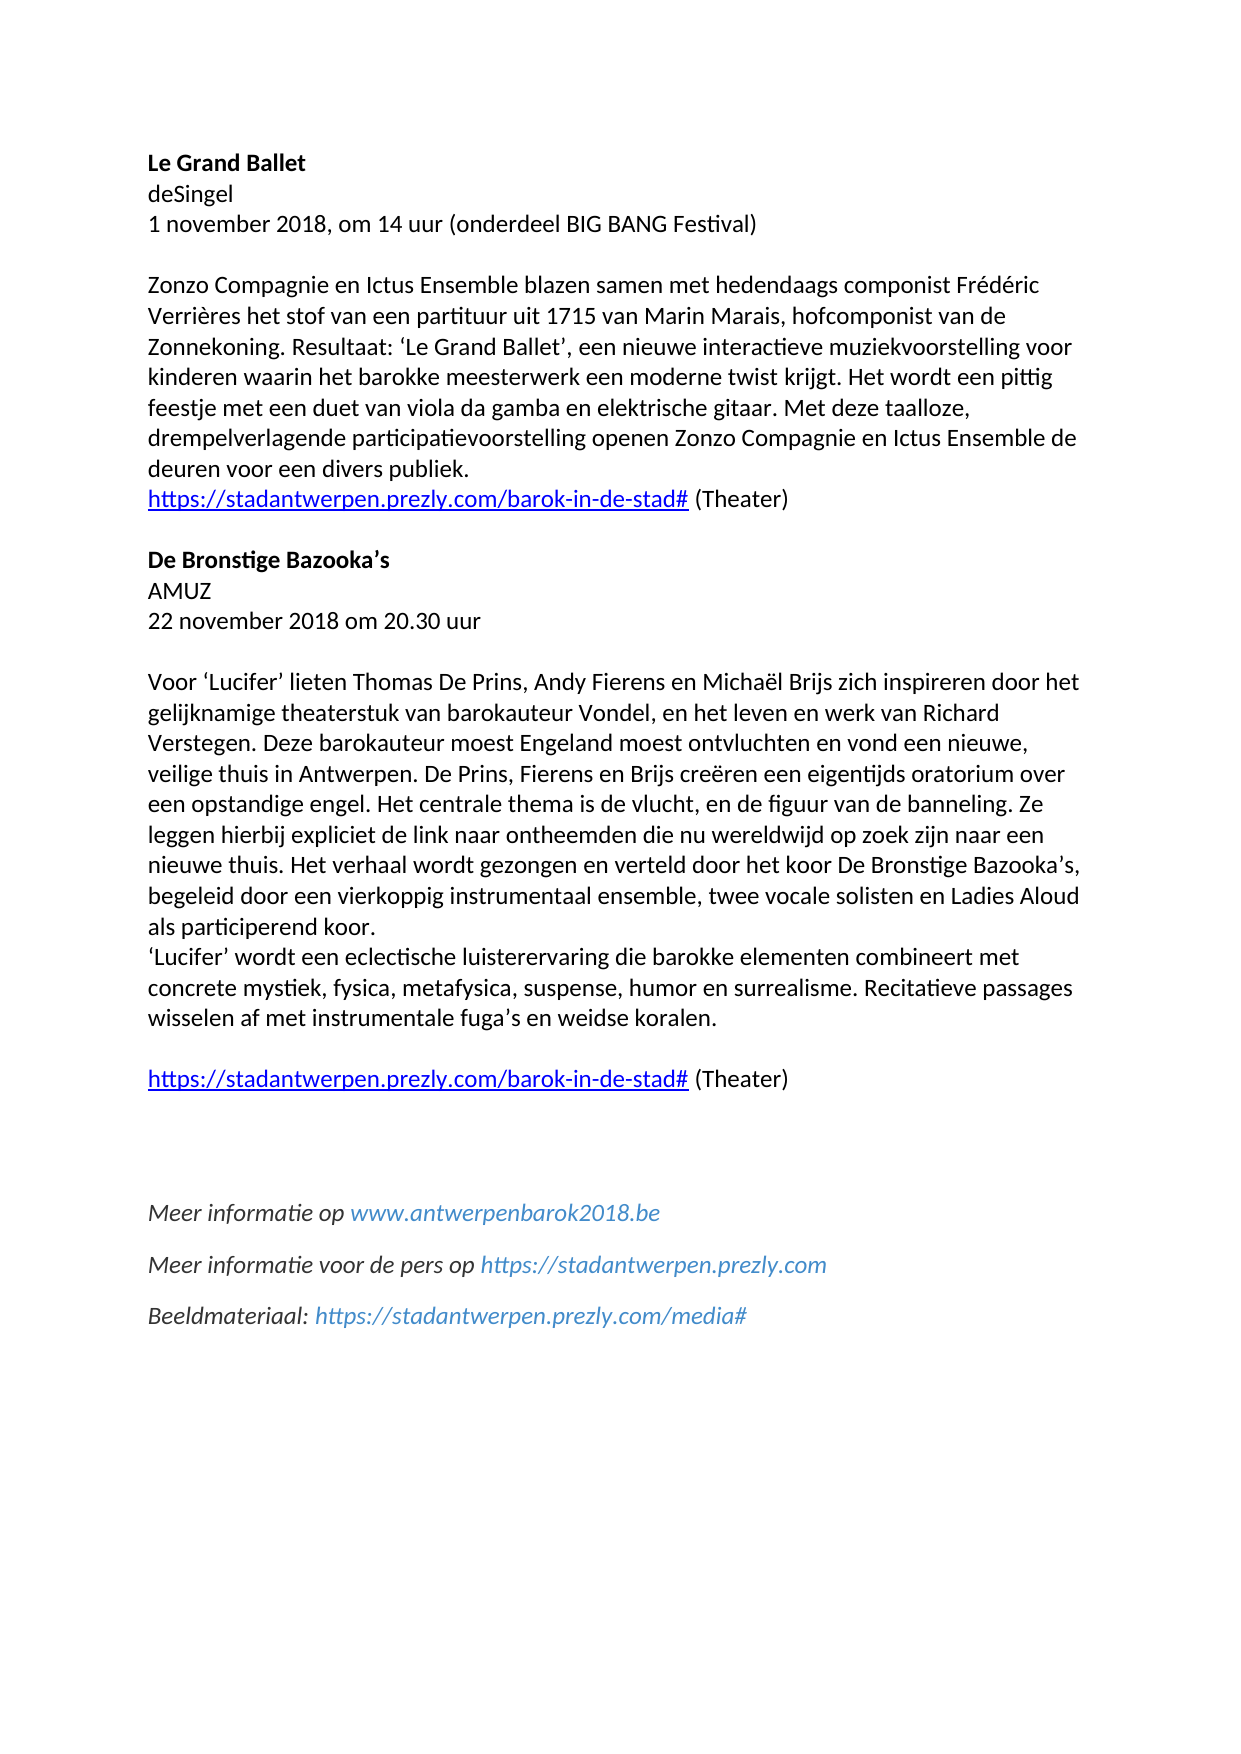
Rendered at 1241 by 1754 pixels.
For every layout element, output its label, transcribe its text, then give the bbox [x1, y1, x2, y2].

text 22 november 2018 om 20.30 uur [148, 605, 1093, 636]
text https://stadantwerpen.prezly.com/barok-in-de-stad# (Theater) [148, 1063, 1093, 1094]
text Le Grand Ballet [148, 148, 1093, 178]
text deSingel [148, 178, 1093, 209]
text 1 november 2018, om 14 uur (onderdeel BIG BANG Festival) [148, 209, 1093, 239]
text AMUZ [148, 575, 1093, 605]
text ‘Lucifer’ wordt een eclectische luisterervaring die barokke elementen combineert met concrete mystiek, fysica, metafysica, suspense, humor en surrealisme. Recitatieve passages wisselen af met instrumentale fuga’s en weidse koralen. [148, 941, 1093, 1033]
text Beeldmateriaal: https://stadantwerpen.prezly.com/media# [148, 1300, 1093, 1331]
text https://stadantwerpen.prezly.com/barok-in-de-stad# (Theater) [148, 483, 1093, 514]
text Zonzo Compagnie en Ictus Ensemble blazen samen met hedendaags componist Frédéric Verrières het stof van een partituur uit 1715 van Marin Marais, hofcomponist van de Zonnekoning. Resultaat: ‘Le Grand Ballet’, een nieuwe interactieve muziekvoorstelling voor kinderen waarin het barokke meesterwerk een moderne twist krijgt. Het wordt een pittig feestje met een duet van viola da gamba en elektrische gitaar. Met deze taalloze, drempelverlagende participatievoorstelling openen Zonzo Compagnie en Ictus Ensemble de deuren voor een divers publiek. [148, 270, 1093, 483]
text De Bronstige Bazooka’s [148, 544, 1093, 575]
text Voor ‘Lucifer’ lieten Thomas De Prins, Andy Fierens en Michaël Brijs zich inspireren door het gelijknamige theaterstuk van barokauteur Vondel, en het leven en werk van Richard Verstegen. Deze barokauteur moest Engeland moest ontvluchten en vond een nieuwe, veilige thuis in Antwerpen. De Prins, Fierens en Brijs creëren een eigentijds oratorium over een opstandige engel. Het centrale thema is de vlucht, en de figuur van de banneling. Ze leggen hierbij expliciet de link naar ontheemden die nu wereldwijd op zoek zijn naar een nieuwe thuis. Het verhaal wordt gezongen en verteld door het koor De Bronstige Bazooka’s, begeleid door een vierkoppig instrumentaal ensemble, twee vocale solisten en Ladies Aloud als participerend koor. [148, 666, 1093, 941]
text Meer informatie op www.antwerpenbarok2018.be [148, 1197, 1093, 1228]
text Meer informatie voor de pers op https://stadantwerpen.prezly.com [148, 1249, 1093, 1279]
